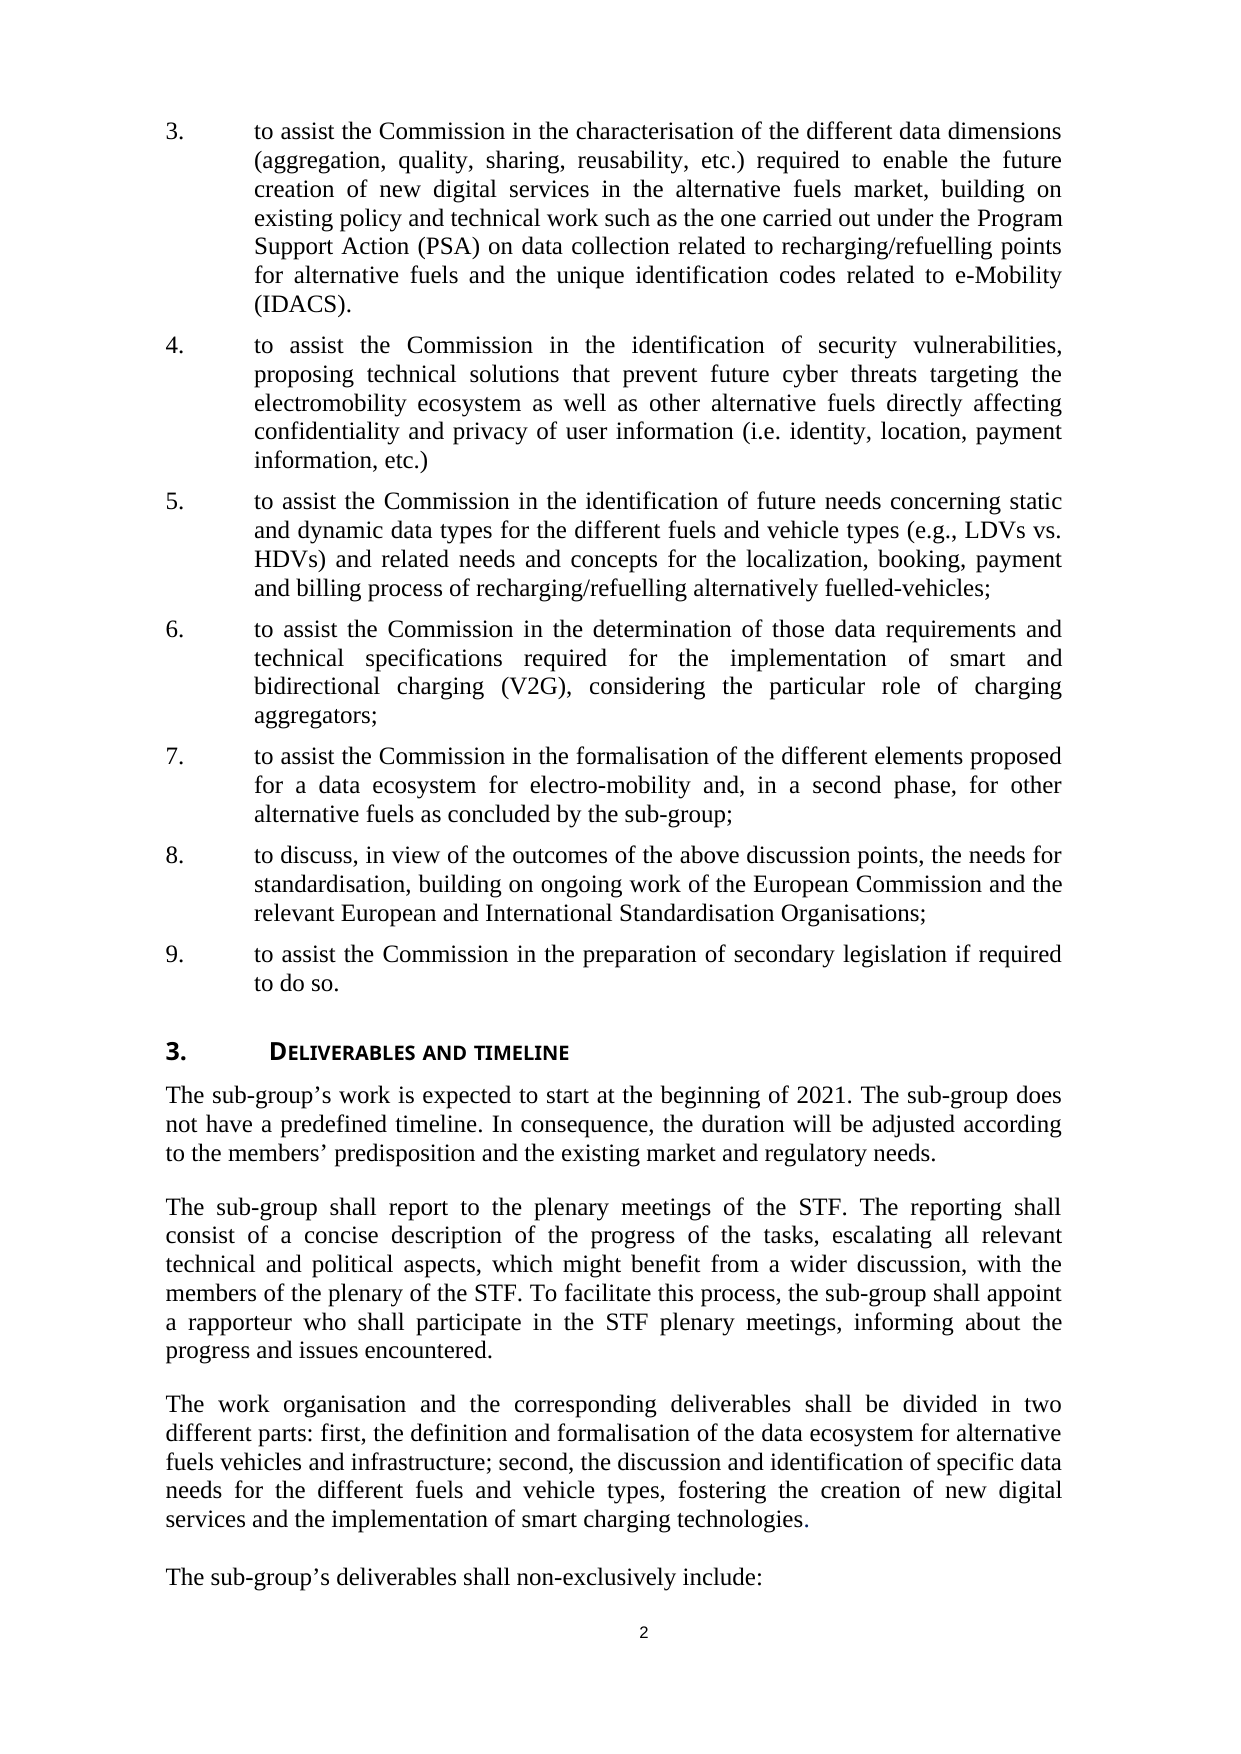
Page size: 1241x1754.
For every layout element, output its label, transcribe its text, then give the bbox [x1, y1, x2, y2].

text The sub-group’s work is expected to start at the beginning of 2021. The sub-group does not have a predefined timeline. In consequence, the duration will be adjusted according to the members’ predisposition and the existing market and regulatory needs. [165, 1080, 1063, 1167]
list to assist the Commission in the determination of those data requirements and technical specifications required for the implementation of smart and bidirectional charging (V2G), considering the particular role of charging aggregators; [165, 614, 1063, 729]
list to discuss, in view of the outcomes of the above discussion points, the needs for standardisation, building on ongoing work of the European Commission and the relevant European and International Standardisation Organisations; [165, 840, 1063, 926]
text The sub-group shall report to the plenary meetings of the STF. The reporting shall consist of a concise description of the progress of the tasks, escalating all relevant technical and political aspects, which might benefit from a wider discussion, with the members of the plenary of the STF. To facilitate this process, the sub-group shall appoint a rapporteur who shall participate in the STF plenary meetings, informing about the progress and issues encountered. [165, 1192, 1063, 1364]
list to assist the Commission in the identification of security vulnerabilities, proposing technical solutions that prevent future cyber threats targeting the electromobility ecosystem as well as other alternative fuels directly affecting confidentiality and privacy of user information (i.e. identity, location, payment information, etc.) [165, 330, 1063, 474]
list to assist the Commission in the characterisation of the different data dimensions (aggregation, quality, sharing, reusability, etc.) required to enable the future creation of new digital services in the alternative fuels market, building on existing policy and technical work such as the one carried out under the Program Support Action (PSA) on data collection related to recharging/refuelling points for alternative fuels and the unique identification codes related to e-Mobility (IDACS). [165, 116, 1063, 318]
text The work organisation and the corresponding deliverables shall be divided in two different parts: first, the definition and formalisation of the data ecosystem for alternative fuels vehicles and infrastructure; second, the discussion and identification of specific data needs for the different fuels and vehicle types, fostering the creation of new digital services and the implementation of smart charging technologies. [165, 1389, 1063, 1533]
list to assist the Commission in the identification of future needs concerning static and dynamic data types for the different fuels and vehicle types (e.g., LDVs vs. HDVs) and related needs and concepts for the localization, booking, payment and billing process of recharging/refuelling alternatively fuelled-vehicles; [165, 486, 1063, 601]
list Deliverables and timeline [165, 1034, 1063, 1068]
text The sub-group’s deliverables shall non-exclusively include: [165, 1562, 1063, 1590]
list to assist the Commission in the formalisation of the different elements proposed for a data ecosystem for electro-mobility and, in a second phase, for other alternative fuels as concluded by the sub-group; [165, 741, 1063, 828]
list to assist the Commission in the preparation of secondary legislation if required to do so. [165, 939, 1063, 996]
